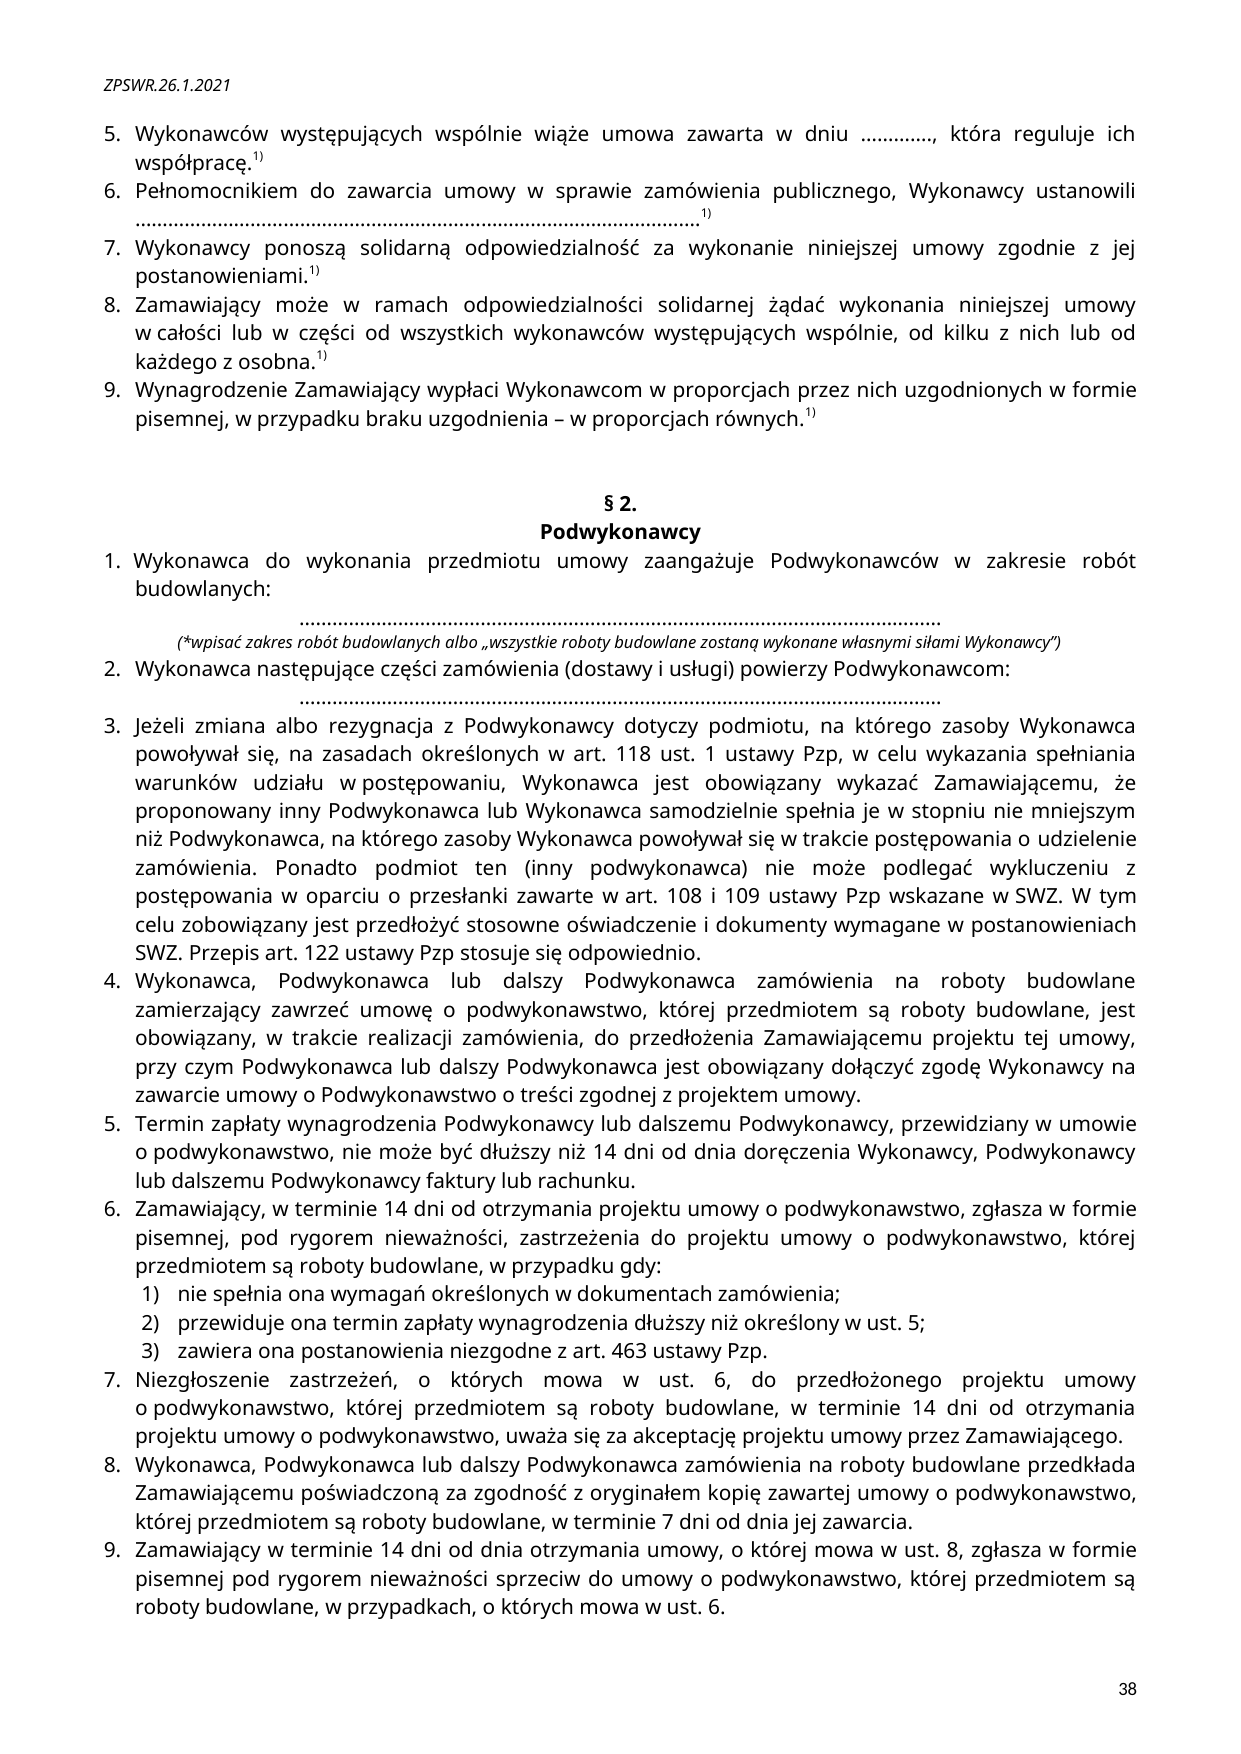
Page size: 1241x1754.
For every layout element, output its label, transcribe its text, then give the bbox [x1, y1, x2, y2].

list Zamawiający w terminie 14 dni od dnia otrzymania umowy, o której mowa w ust. 8, zgłasza w formie pisemnej pod rygorem nieważności sprzeciw do umowy o podwykonawstwo, której przedmiotem są roboty budowlane, w przypadkach, o których mowa w ust. 6. [103, 1535, 1137, 1621]
list Niezgłoszenie zastrzeżeń, o których mowa w ust. 6, do przedłożonego projektu umowy o podwykonawstwo, której przedmiotem są roboty budowlane, w terminie 14 dni od otrzymania projektu umowy o podwykonawstwo, uważa się za akceptację projektu umowy przez Zamawiającego. [103, 1365, 1137, 1450]
list Wykonawca do wykonania przedmiotu umowy zaangażuje Podwykonawców w zakresie robót budowlanych: [103, 546, 1137, 603]
text ……………………………………………………………………………………………………… [103, 603, 1137, 631]
list Wykonawca, Podwykonawca lub dalszy Podwykonawca zamówienia na roboty budowlane zamierzający zawrzeć umowę o podwykonawstwo, której przedmiotem są roboty budowlane, jest obowiązany, w trakcie realizacji zamówienia, do przedłożenia Zamawiającemu projektu tej umowy, przy czym Podwykonawca lub dalszy Podwykonawca jest obowiązany dołączyć zgodę Wykonawcy na zawarcie umowy o Podwykonawstwo o treści zgodnej z projektem umowy. [103, 967, 1137, 1109]
list Pełnomocnikiem do zawarcia umowy w sprawie zamówienia publicznego, Wykonawcy ustanowili ……………………………………………………………………………………….…1) [103, 176, 1137, 233]
list Wykonawca, Podwykonawca lub dalszy Podwykonawca zamówienia na roboty budowlane przedkłada Zamawiającemu poświadczoną za zgodność z oryginałem kopię zawartej umowy o podwykonawstwo, której przedmiotem są roboty budowlane, w terminie 7 dni od dnia jej zawarcia. [103, 1450, 1137, 1535]
list Jeżeli zmiana albo rezygnacja z Podwykonawcy dotyczy podmiotu, na którego zasoby Wykonawca powoływał się, na zasadach określonych w art. 118 ust. 1 ustawy Pzp, w celu wykazania spełniania warunków udziału w postępowaniu, Wykonawca jest obowiązany wykazać Zamawiającemu, że proponowany inny Podwykonawca lub Wykonawca samodzielnie spełnia je w stopniu nie mniejszym niż Podwykonawca, na którego zasoby Wykonawca powoływał się w trakcie postępowania o udzielenie zamówienia. Ponadto podmiot ten (inny podwykonawca) nie może podlegać wykluczeniu z postępowania w oparciu o przesłanki zawarte w art. 108 i 109 ustawy Pzp wskazane w SWZ. W tym celu zobowiązany jest przedłożyć stosowne oświadczenie i dokumenty wymagane w postanowieniach SWZ. Przepis art. 122 ustawy Pzp stosuje się odpowiednio. [103, 711, 1137, 967]
list Termin zapłaty wynagrodzenia Podwykonawcy lub dalszemu Podwykonawcy, przewidziany w umowie o podwykonawstwo, nie może być dłuższy niż 14 dni od dnia doręczenia Wykonawcy, Podwykonawcy lub dalszemu Podwykonawcy faktury lub rachunku. [103, 1109, 1137, 1194]
text ……………………………………………………………………………………………………… [103, 682, 1137, 711]
list Wykonawca następujące części zamówienia (dostawy i usługi) powierzy Podwykonawcom: [103, 654, 1137, 682]
list Zamawiający może w ramach odpowiedzialności solidarnej żądać wykonania niniejszej umowy w całości lub w części od wszystkich wykonawców występujących wspólnie, od kilku z nich lub od każdego z osobna.1) [103, 290, 1137, 375]
text Podwykonawcy [103, 517, 1137, 546]
text 3) zawiera ona postanowienia niezgodne z art. 463 ustawy Pzp. [141, 1336, 1137, 1365]
list Zamawiający, w terminie 14 dni od otrzymania projektu umowy o podwykonawstwo, zgłasza w formie pisemnej, pod rygorem nieważności, zastrzeżenia do projektu umowy o podwykonawstwo, której przedmiotem są roboty budowlane, w przypadku gdy: [103, 1194, 1137, 1279]
text § 2. [103, 489, 1137, 517]
list Wynagrodzenie Zamawiający wypłaci Wykonawcom w proporcjach przez nich uzgodnionych w formie pisemnej, w przypadku braku uzgodnienia – w proporcjach równych.1) [103, 375, 1137, 432]
text 2) przewiduje ona termin zapłaty wynagrodzenia dłuższy niż określony w ust. 5; [141, 1308, 1137, 1336]
text 1) nie spełnia ona wymagań określonych w dokumentach zamówienia; [103, 1279, 1137, 1308]
list Wykonawcy ponoszą solidarną odpowiedzialność za wykonanie niniejszej umowy zgodnie z jej postanowieniami.1) [103, 233, 1137, 290]
list Wykonawców występujących wspólnie wiąże umowa zawarta w dniu …………., która reguluje ich współpracę.1) [103, 119, 1137, 176]
text (*wpisać zakres robót budowlanych albo „wszystkie roboty budowlane zostaną wykonane własnymi siłami Wykonawcy”) [103, 631, 1137, 654]
